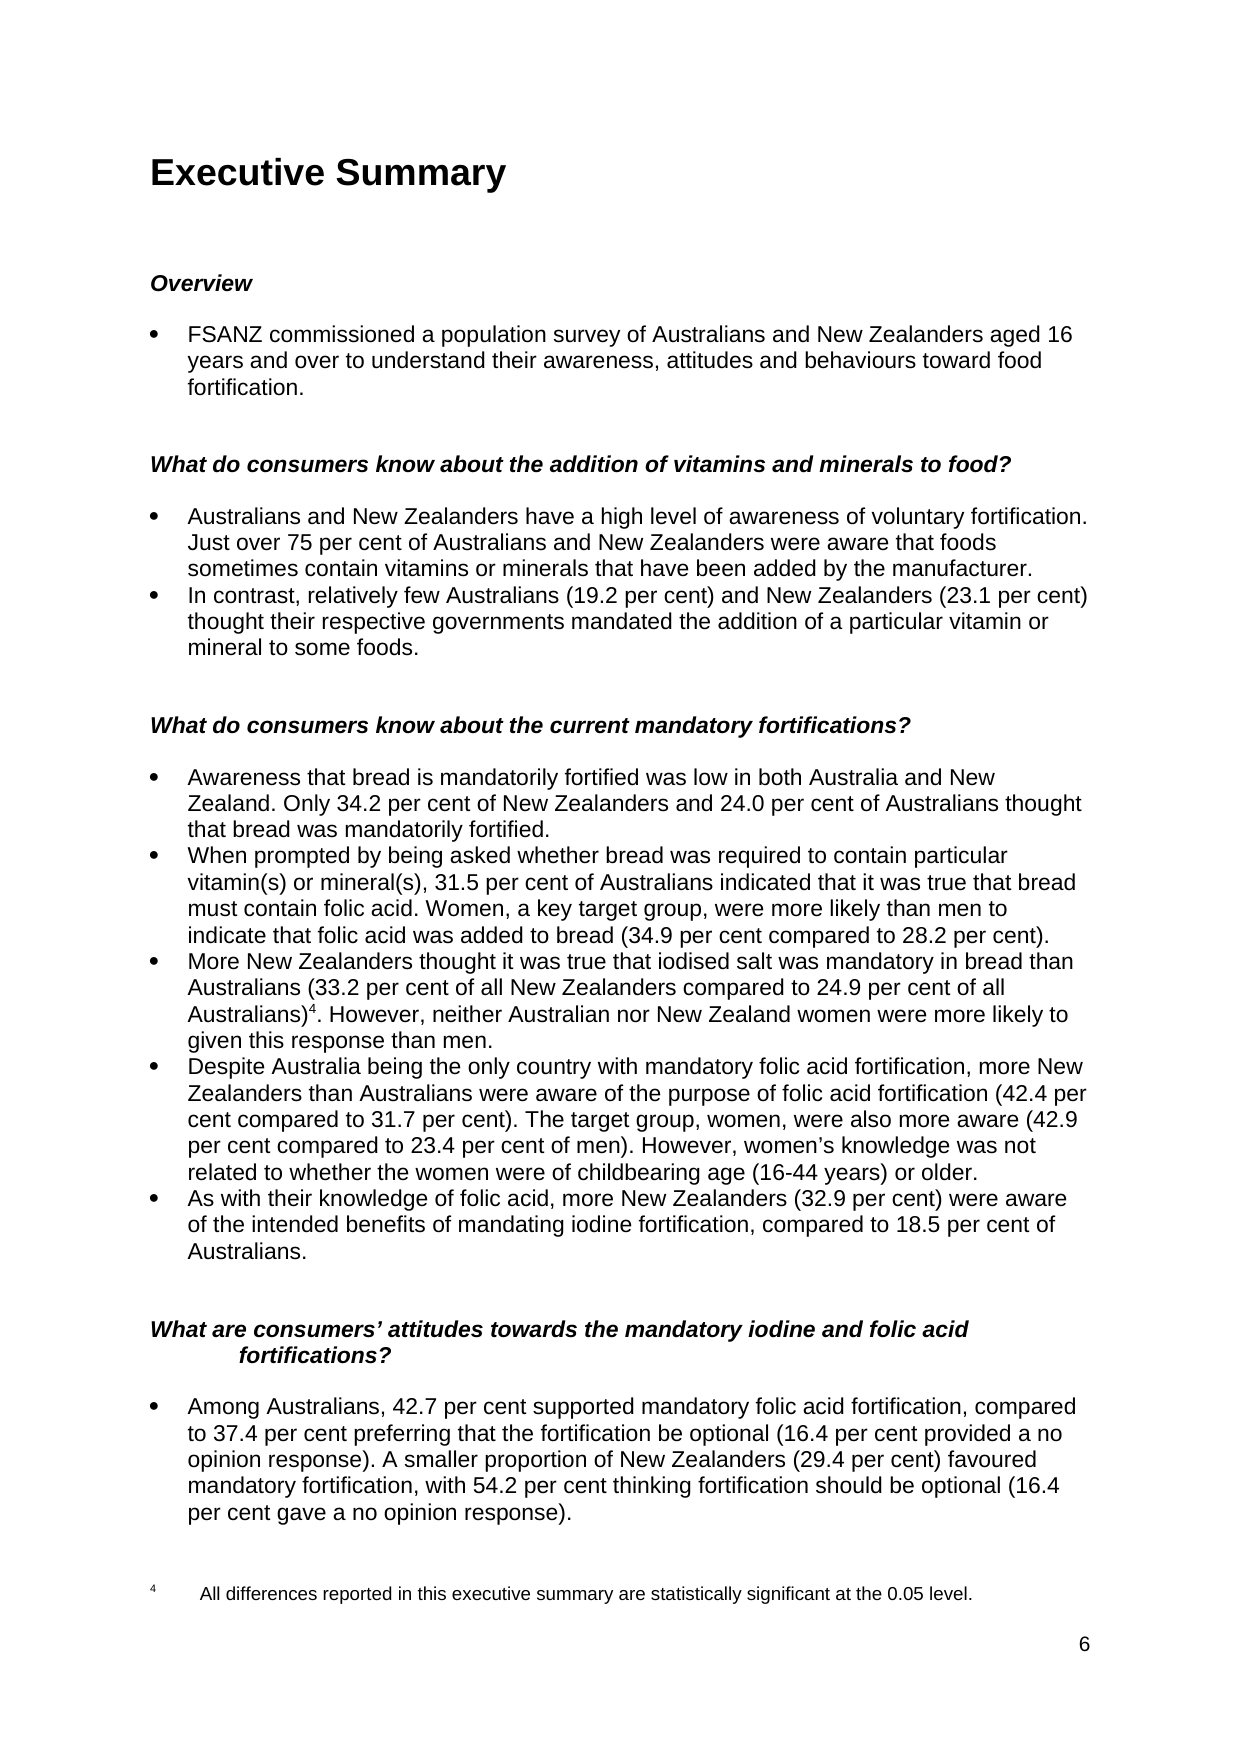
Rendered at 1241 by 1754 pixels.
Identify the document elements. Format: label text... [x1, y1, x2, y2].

text Among Australians, 42.7 per cent supported mandatory folic acid fortification, compared to 37.4 per cent preferring that the fortification be optional (16.4 per cent provided a no opinion response). A smaller proportion of New Zealanders (29.4 per cent) favoured mandatory fortification, with 54.2 per cent thinking fortification should be optional (16.4 per cent gave a no opinion response). [150, 1393, 1090, 1525]
text FSANZ commissioned a population survey of Australians and New Zealanders aged 16 years and over to understand their awareness, attitudes and behaviours toward food fortification. [150, 321, 1090, 400]
subtitle Overview [150, 269, 1090, 296]
subtitle Executive Summary [150, 150, 1090, 193]
text Despite Australia being the only country with mandatory folic acid fortification, more New Zealanders than Australians were aware of the purpose of folic acid fortification (42.4 per cent compared to 31.7 per cent). The target group, women, were also more aware (42.9 per cent compared to 23.4 per cent of men). However, women’s knowledge was not related to whether the women were of childbearing age (16-44 years) or older. [150, 1053, 1090, 1185]
text In contrast, relatively few Australians (19.2 per cent) and New Zealanders (23.1 per cent) thought their respective governments mandated the addition of a particular vitamin or mineral to some foods. [150, 582, 1090, 661]
text As with their knowledge of folic acid, more New Zealanders (32.9 per cent) were aware of the intended benefits of mandating iodine fortification, compared to 18.5 per cent of Australians. [150, 1185, 1090, 1264]
text When prompted by being asked whether bread was required to contain particular vitamin(s) or mineral(s), 31.5 per cent of Australians indicated that it was true that bread must contain folic acid. Women, a key target group, were more likely than men to indicate that folic acid was added to bread (34.9 per cent compared to 28.2 per cent). [150, 842, 1090, 948]
text More New Zealanders thought it was true that iodised salt was mandatory in bread than Australians (33.2 per cent of all New Zealanders compared to 24.9 per cent of all Australians). However, neither Australian nor New Zealand women were more likely to given this response than men. [150, 948, 1090, 1053]
text Australians and New Zealanders have a high level of awareness of voluntary fortification. Just over 75 per cent of Australians and New Zealanders were aware that foods sometimes contain vitamins or minerals that have been added by the manufacturer. [150, 503, 1090, 582]
subtitle What do consumers know about the addition of vitamins and minerals to food? [150, 451, 1090, 478]
subtitle What do consumers know about the current mandatory fortifications? [150, 712, 1090, 738]
subtitle What are consumers’ attitudes towards the mandatory iodine and folic acid fortifications? [150, 1316, 1090, 1368]
text Awareness that bread is mandatorily fortified was low in both Australia and New Zealand. Only 34.2 per cent of New Zealanders and 24.0 per cent of Australians thought that bread was mandatorily fortified. [150, 763, 1090, 842]
